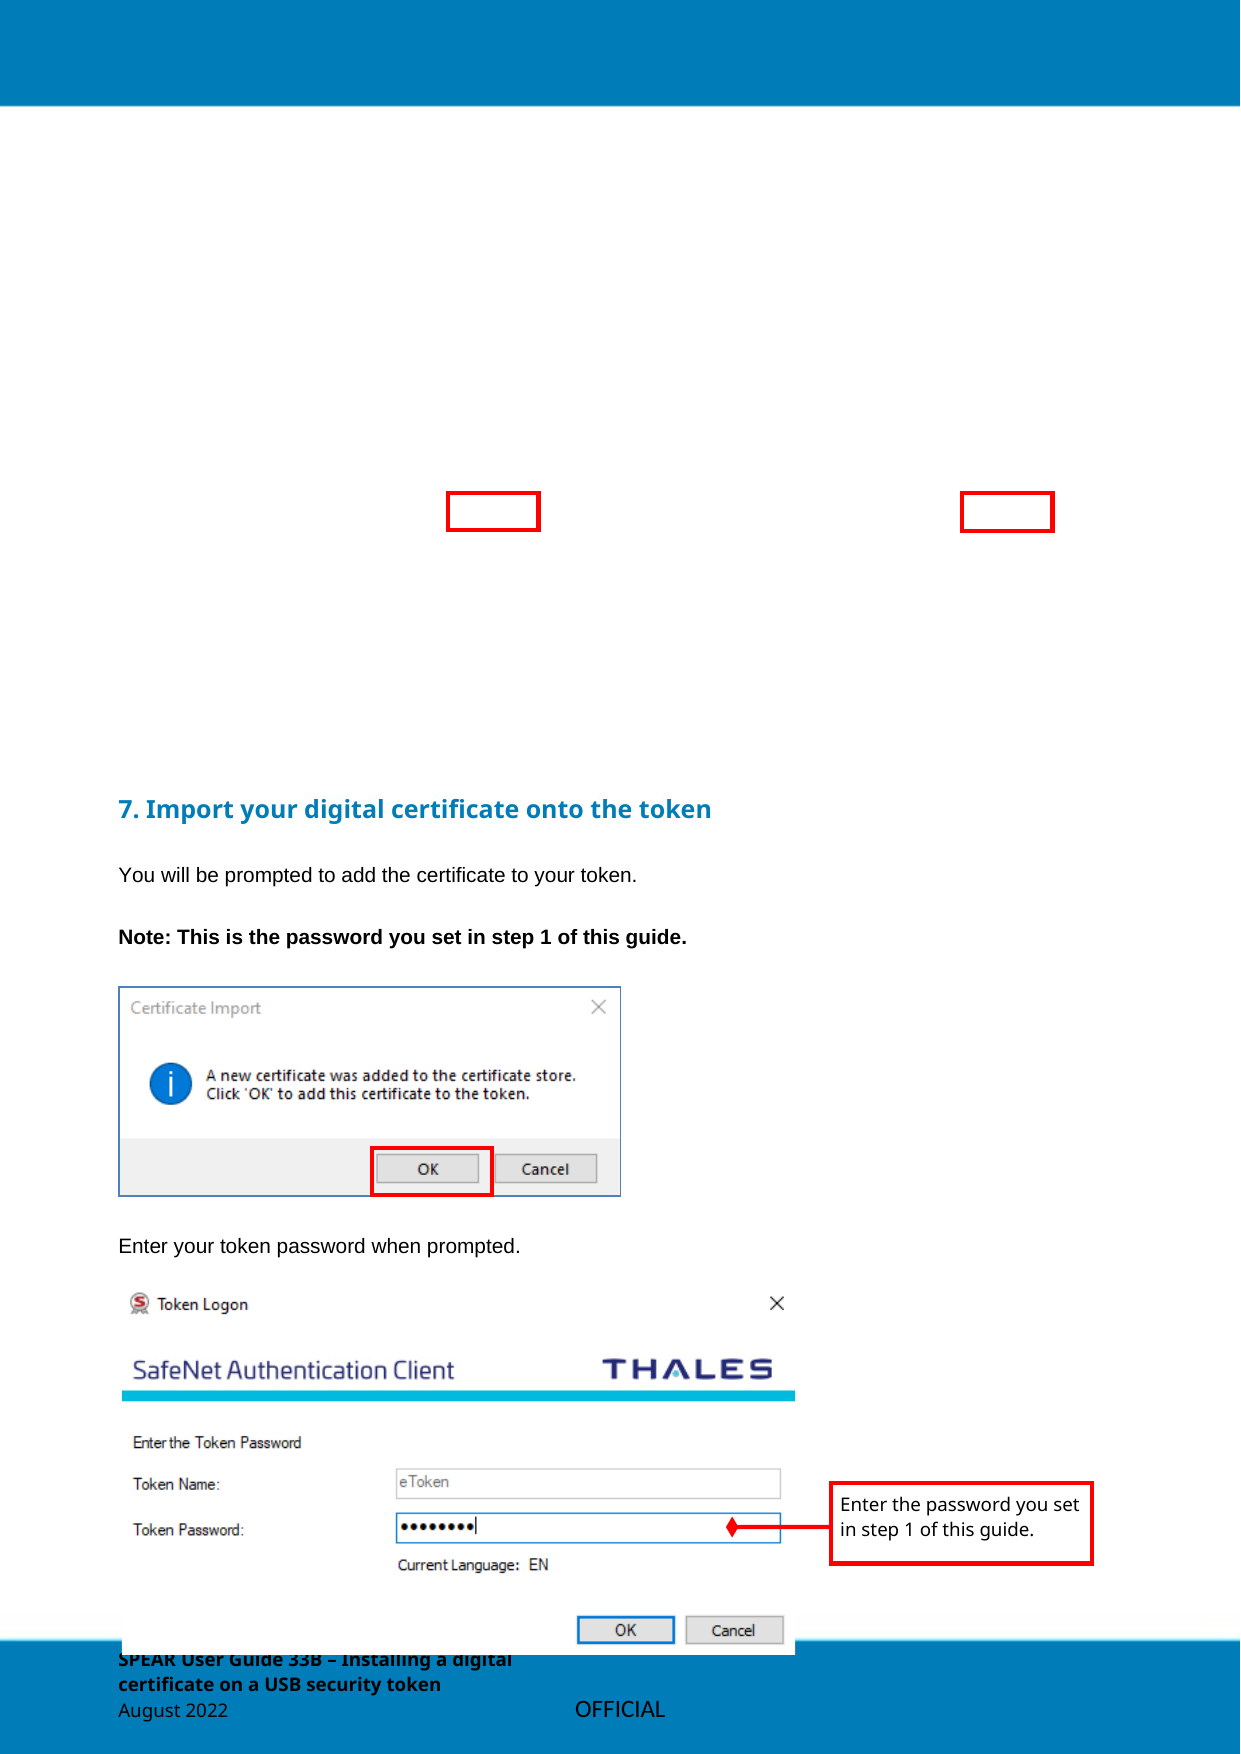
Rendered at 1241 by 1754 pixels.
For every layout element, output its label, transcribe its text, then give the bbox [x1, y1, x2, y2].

subtitle Note: This is the password you set in step 1 of this guide. [118, 925, 1122, 949]
picture [0, 106, 1240, 1655]
subtitle You will be prompted to add the certificate to your token. [118, 863, 1122, 887]
subtitle Enter your token password when prompted. [118, 1234, 1122, 1258]
subtitle 7. Import your digital certificate onto the token [118, 792, 1122, 826]
